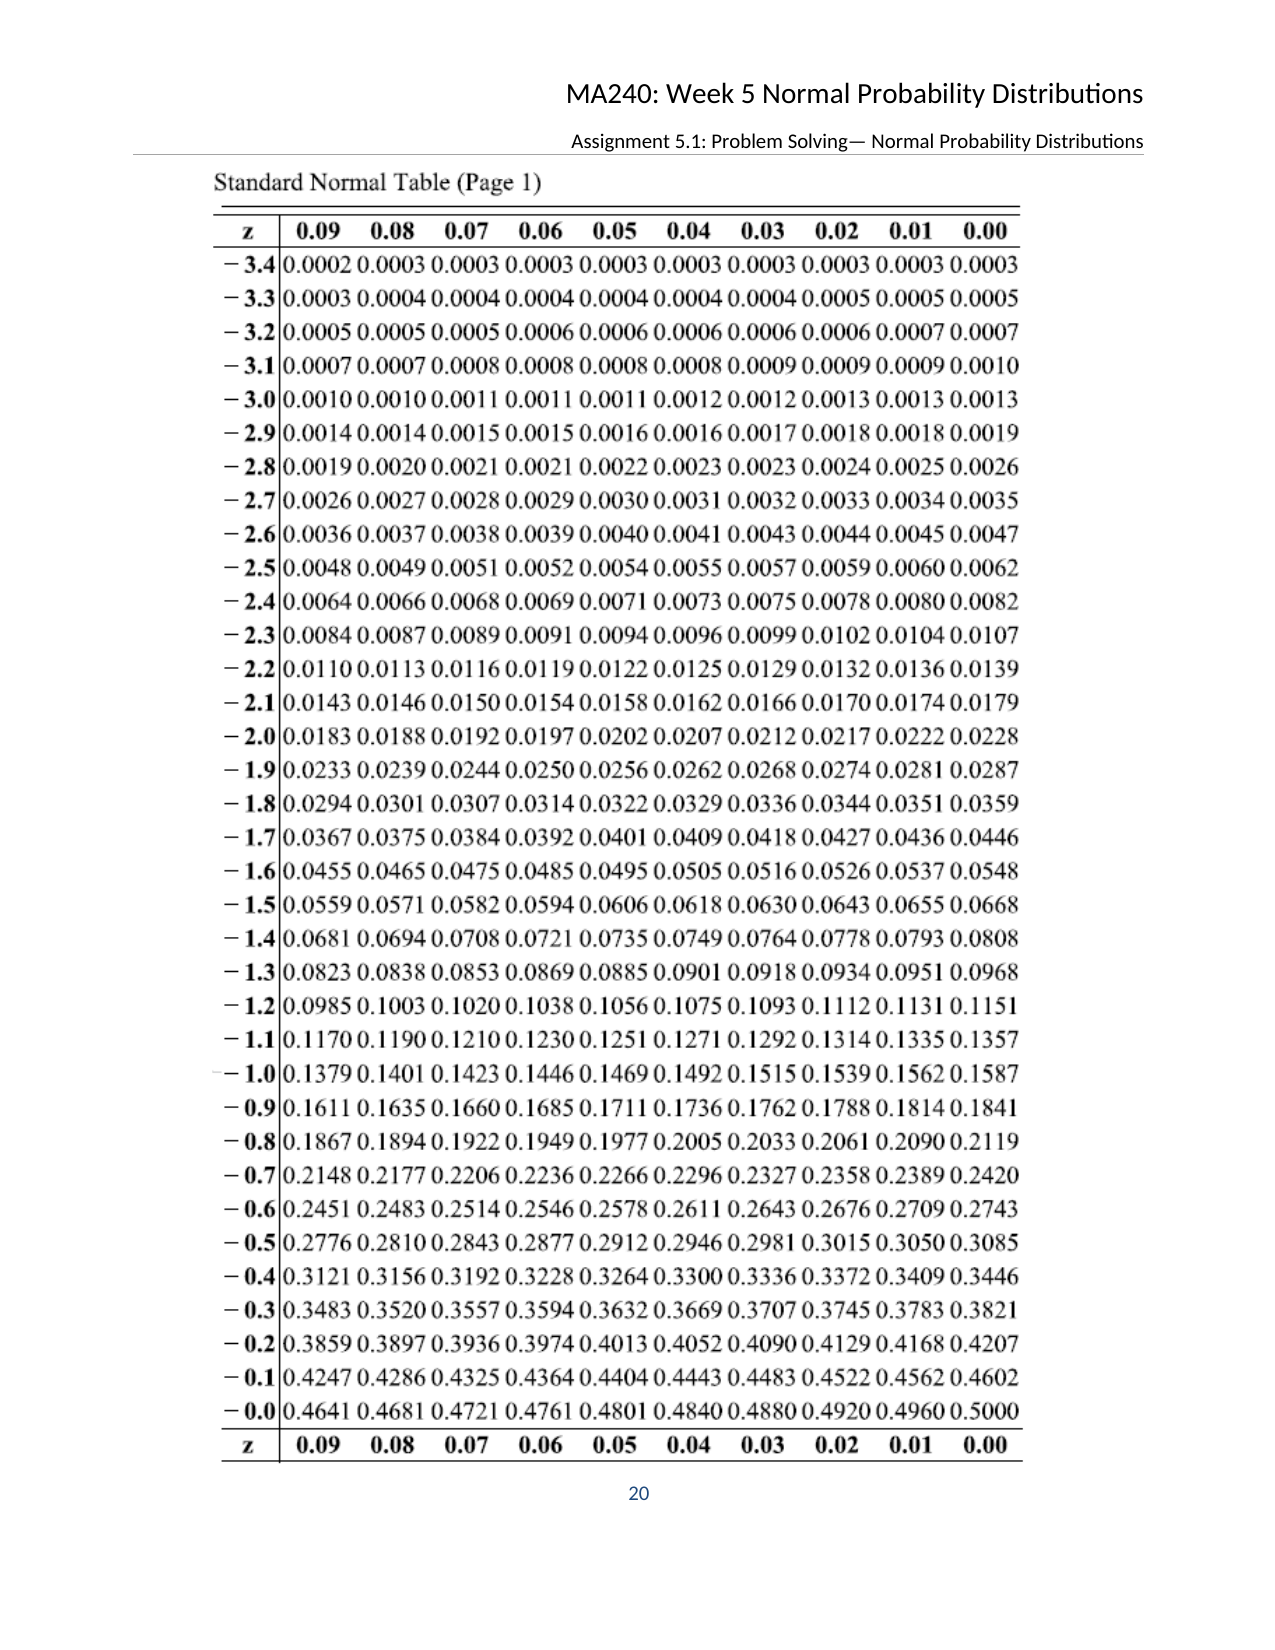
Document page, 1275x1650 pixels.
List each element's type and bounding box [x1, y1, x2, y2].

picture [212, 171, 1065, 1481]
